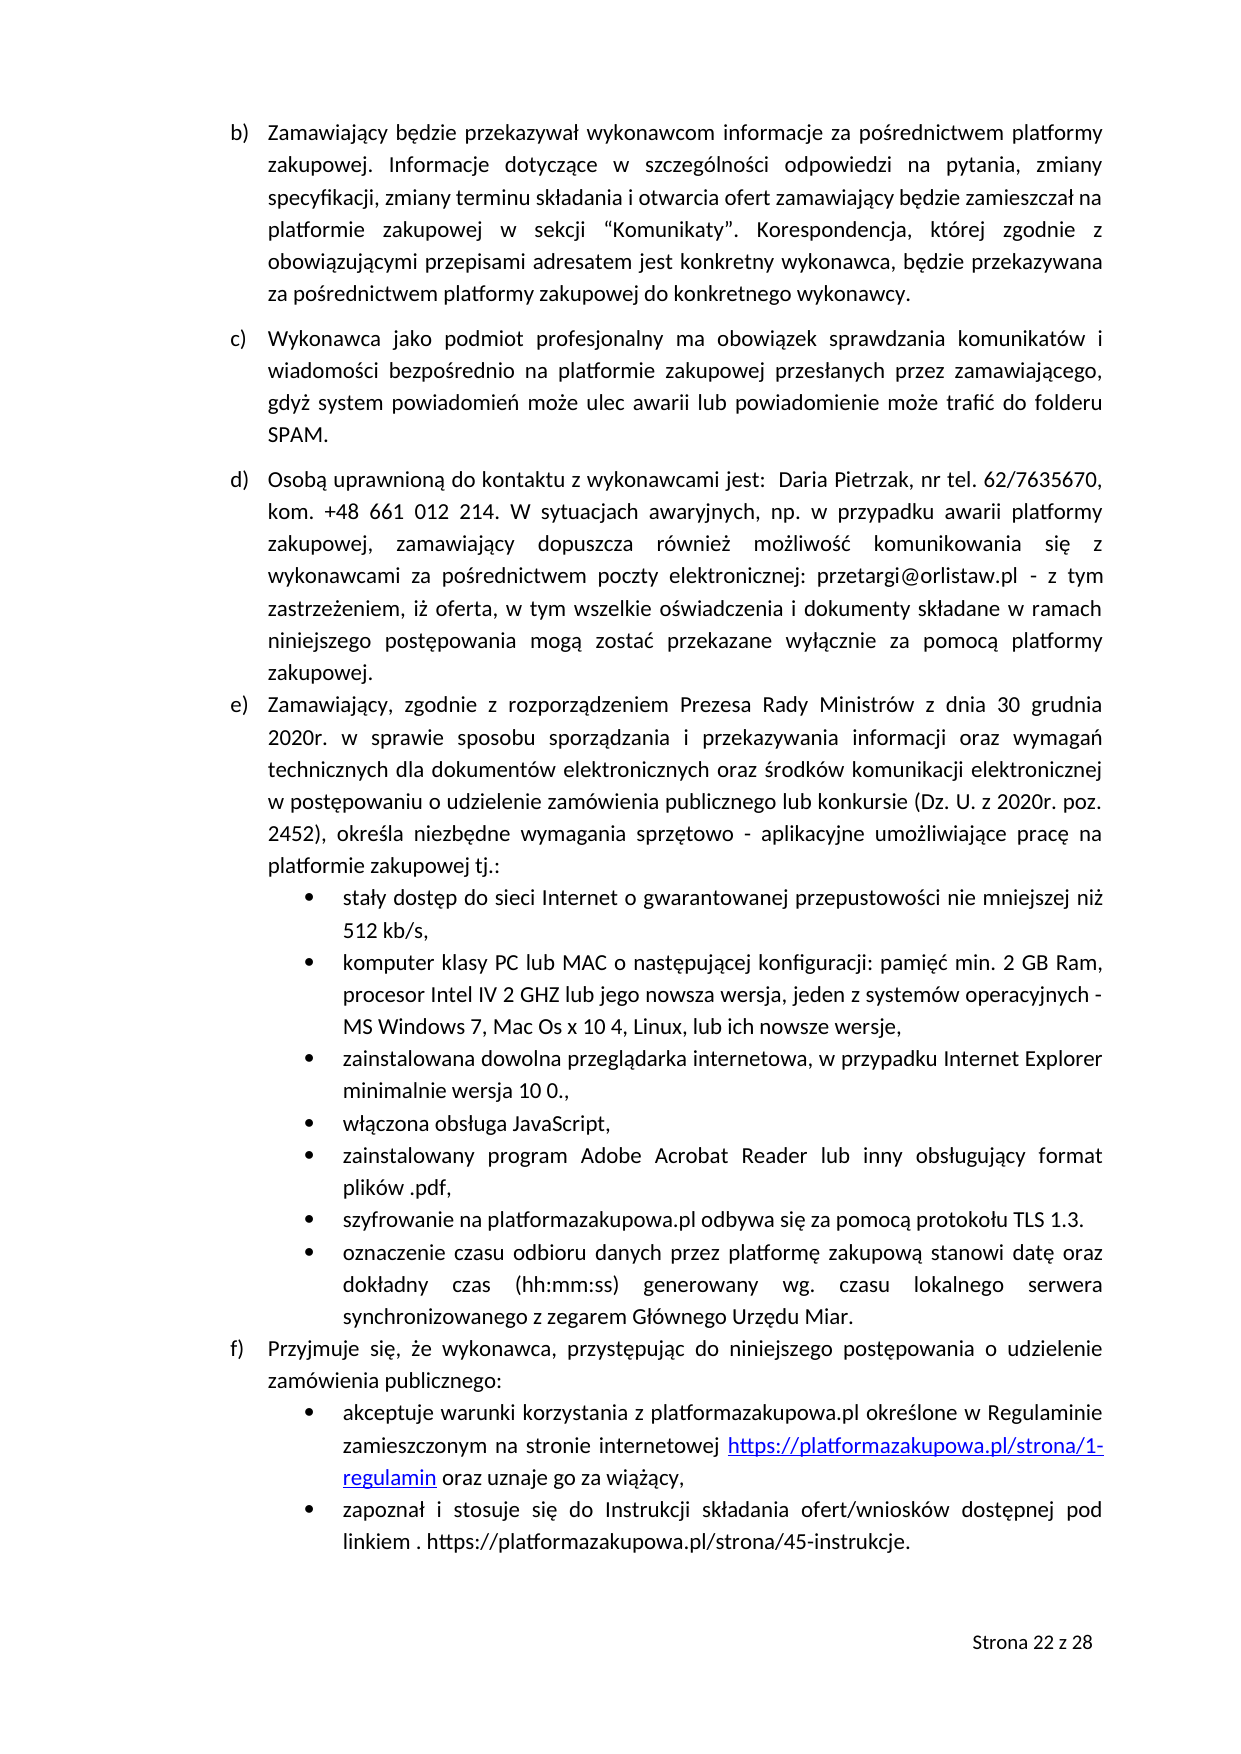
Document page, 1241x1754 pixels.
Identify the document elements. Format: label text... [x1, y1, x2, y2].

list oznaczenie czasu odbioru danych przez platformę zakupową stanowi datę oraz dokładny czas (hh:mm:ss) generowany wg. czasu lokalnego serwera synchronizowanego z zegarem Głównego Urzędu Miar. [305, 1238, 1104, 1330]
list Zamawiający, zgodnie z rozporządzeniem Prezesa Rady Ministrów z dnia 30 grudnia 2020r. w sprawie sposobu sporządzania i przekazywania informacji oraz wymagań technicznych dla dokumentów elektronicznych oraz środków komunikacji elektronicznej w postępowaniu o udzielenie zamówienia publicznego lub konkursie (Dz. U. z 2020r. poz. 2452), określa niezbędne wymagania sprzętowo - aplikacyjne umożliwiające pracę na platformie zakupowej tj.: [230, 690, 1104, 879]
list zapoznał i stosuje się do Instrukcji składania ofert/wniosków dostępnej pod linkiem . https://platformazakupowa.pl/strona/45-instrukcje. [305, 1495, 1104, 1555]
list stały dostęp do sieci Internet o gwarantowanej przepustowości nie mniejszej niż 512 kb/s, [305, 883, 1104, 944]
list akceptuje warunki korzystania z platformazakupowa.pl określone w Regulaminie zamieszczonym na stronie internetowej https://platformazakupowa.pl/strona/1-regulamin oraz uznaje go za wiążący, [305, 1398, 1104, 1491]
list szyfrowanie na platformazakupowa.pl odbywa się za pomocą protokołu TLS 1.3. [305, 1205, 1104, 1233]
list Osobą uprawnioną do kontaktu z wykonawcami jest: Daria Pietrzak, nr tel. 62/7635670, kom. +48 661 012 214. W sytuacjach awaryjnych, np. w przypadku awarii platformy zakupowej, zamawiający dopuszcza również możliwość komunikowania się z wykonawcami za pośrednictwem poczty elektronicznej: przetargi@orlistaw.pl - z tym zastrzeżeniem, iż oferta, w tym wszelkie oświadczenia i dokumenty składane w ramach niniejszego postępowania mogą zostać przekazane wyłącznie za pomocą platformy zakupowej. [230, 465, 1104, 686]
list Wykonawca jako podmiot profesjonalny ma obowiązek sprawdzania komunikatów i wiadomości bezpośrednio na platformie zakupowej przesłanych przez zamawiającego, gdyż system powiadomień może ulec awarii lub powiadomienie może trafić do folderu SPAM. [230, 324, 1104, 448]
list komputer klasy PC lub MAC o następującej konfiguracji: pamięć min. 2 GB Ram, procesor Intel IV 2 GHZ lub jego nowsza wersja, jeden z systemów operacyjnych - MS Windows 7, Mac Os x 10 4, Linux, lub ich nowsze wersje, [305, 948, 1104, 1040]
list Przyjmuje się, że wykonawca, przystępując do niniejszego postępowania o udzielenie zamówienia publicznego: [230, 1334, 1104, 1394]
list zainstalowany program Adobe Acrobat Reader lub inny obsługujący format plików .pdf, [305, 1141, 1104, 1201]
list Zamawiający będzie przekazywał wykonawcom informacje za pośrednictwem platformy zakupowej. Informacje dotyczące w szczególności odpowiedzi na pytania, zmiany specyfikacji, zmiany terminu składania i otwarcia ofert zamawiający będzie zamieszczał na platformie zakupowej w sekcji “Komunikaty”. Korespondencja, której zgodnie z obowiązującymi przepisami adresatem jest konkretny wykonawca, będzie przekazywana za pośrednictwem platformy zakupowej do konkretnego wykonawcy. [230, 118, 1104, 307]
list zainstalowana dowolna przeglądarka internetowa, w przypadku Internet Explorer minimalnie wersja 10 0., [305, 1044, 1104, 1105]
list włączona obsługa JavaScript, [305, 1109, 1104, 1137]
